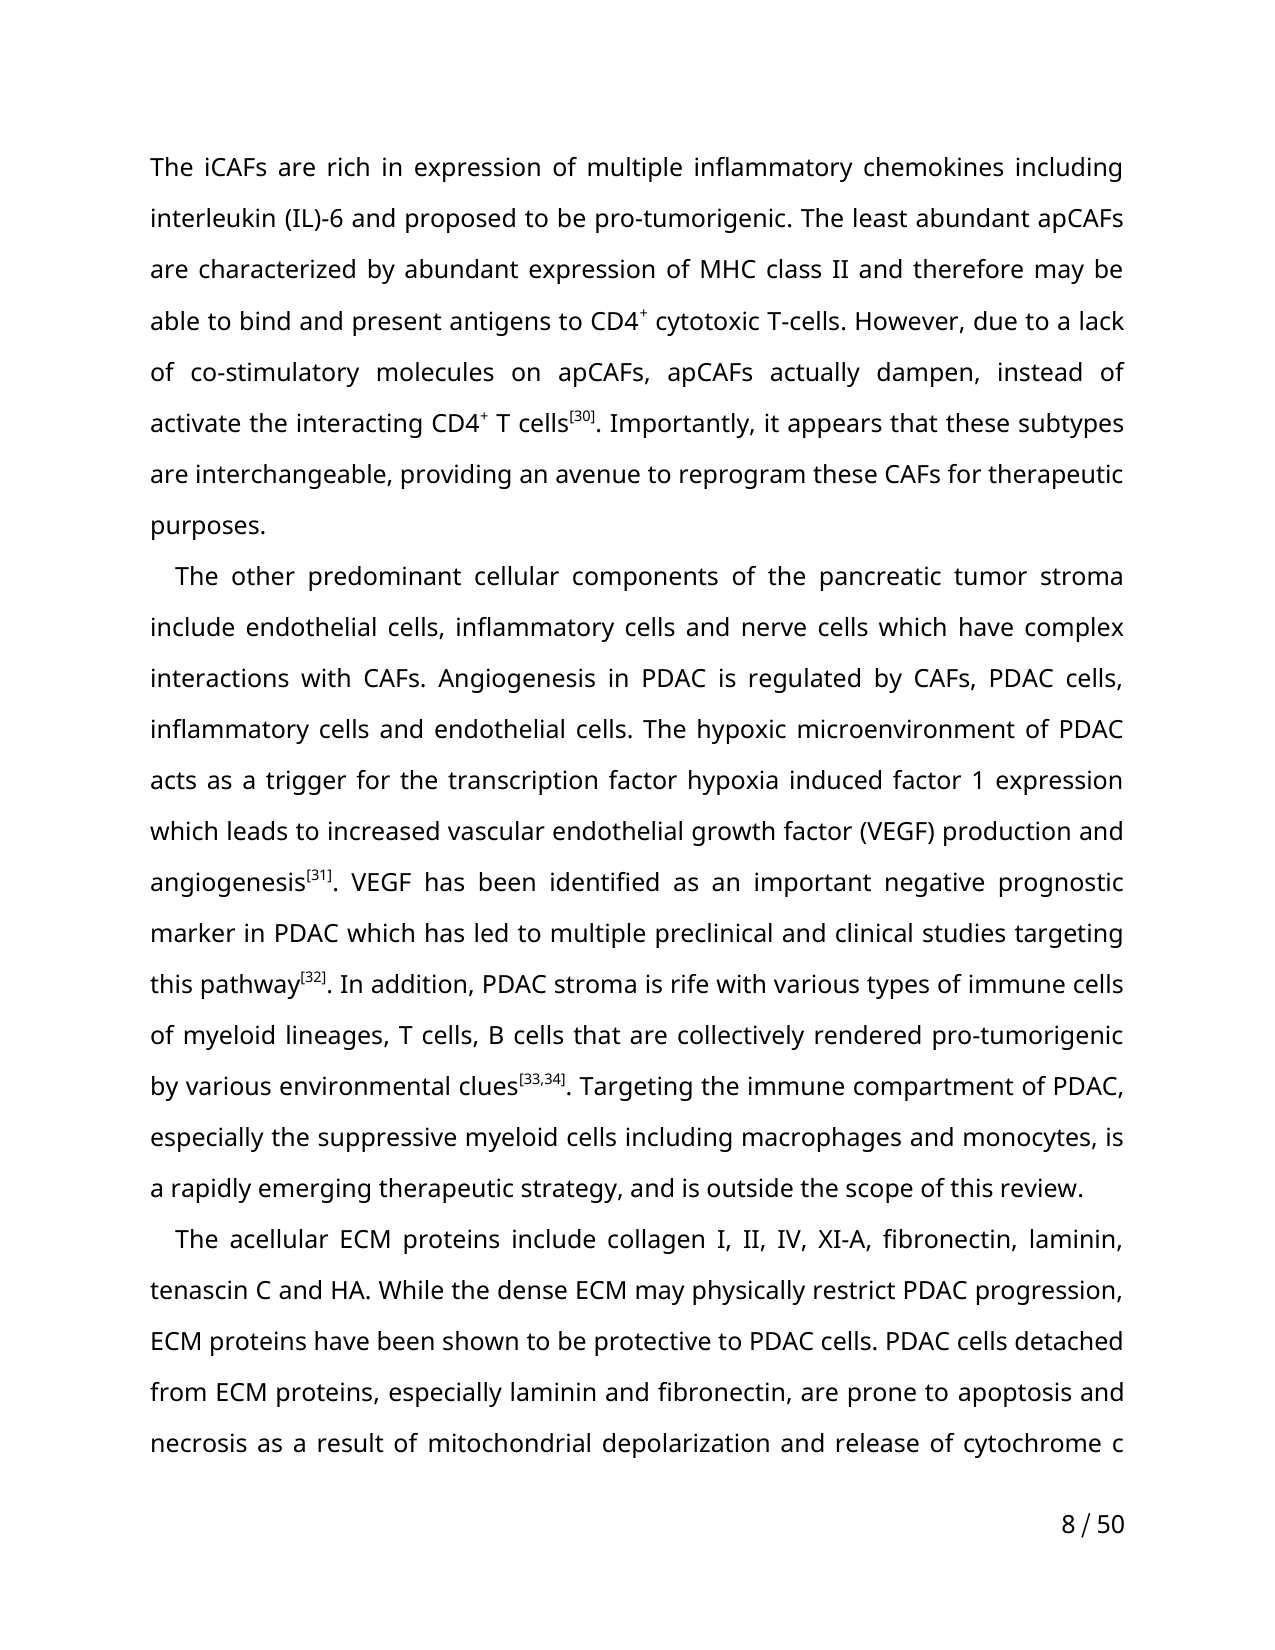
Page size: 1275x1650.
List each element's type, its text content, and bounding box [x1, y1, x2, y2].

text The other predominant cellular components of the pancreatic tumor stroma include endothelial cells, inflammatory cells and nerve cells which have complex interactions with CAFs. Angiogenesis in PDAC is regulated by CAFs, PDAC cells, inflammatory cells and endothelial cells. The hypoxic microenvironment of PDAC acts as a trigger for the transcription factor hypoxia induced factor 1 expression which leads to increased vascular endothelial growth factor (VEGF) production and angiogenesis[31]. VEGF has been identified as an important negative prognostic marker in PDAC which has led to multiple preclinical and clinical studies targeting this pathway[32]. In addition, PDAC stroma is rife with various types of immune cells of myeloid lineages, T cells, B cells that are collectively rendered pro-tumorigenic by various environmental clues[33,34]. Targeting the immune compartment of PDAC, especially the suppressive myeloid cells including macrophages and monocytes, is a rapidly emerging therapeutic strategy, and is outside the scope of this review. [150, 558, 1125, 1205]
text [150, 1222, 1125, 1460]
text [150, 150, 1125, 541]
